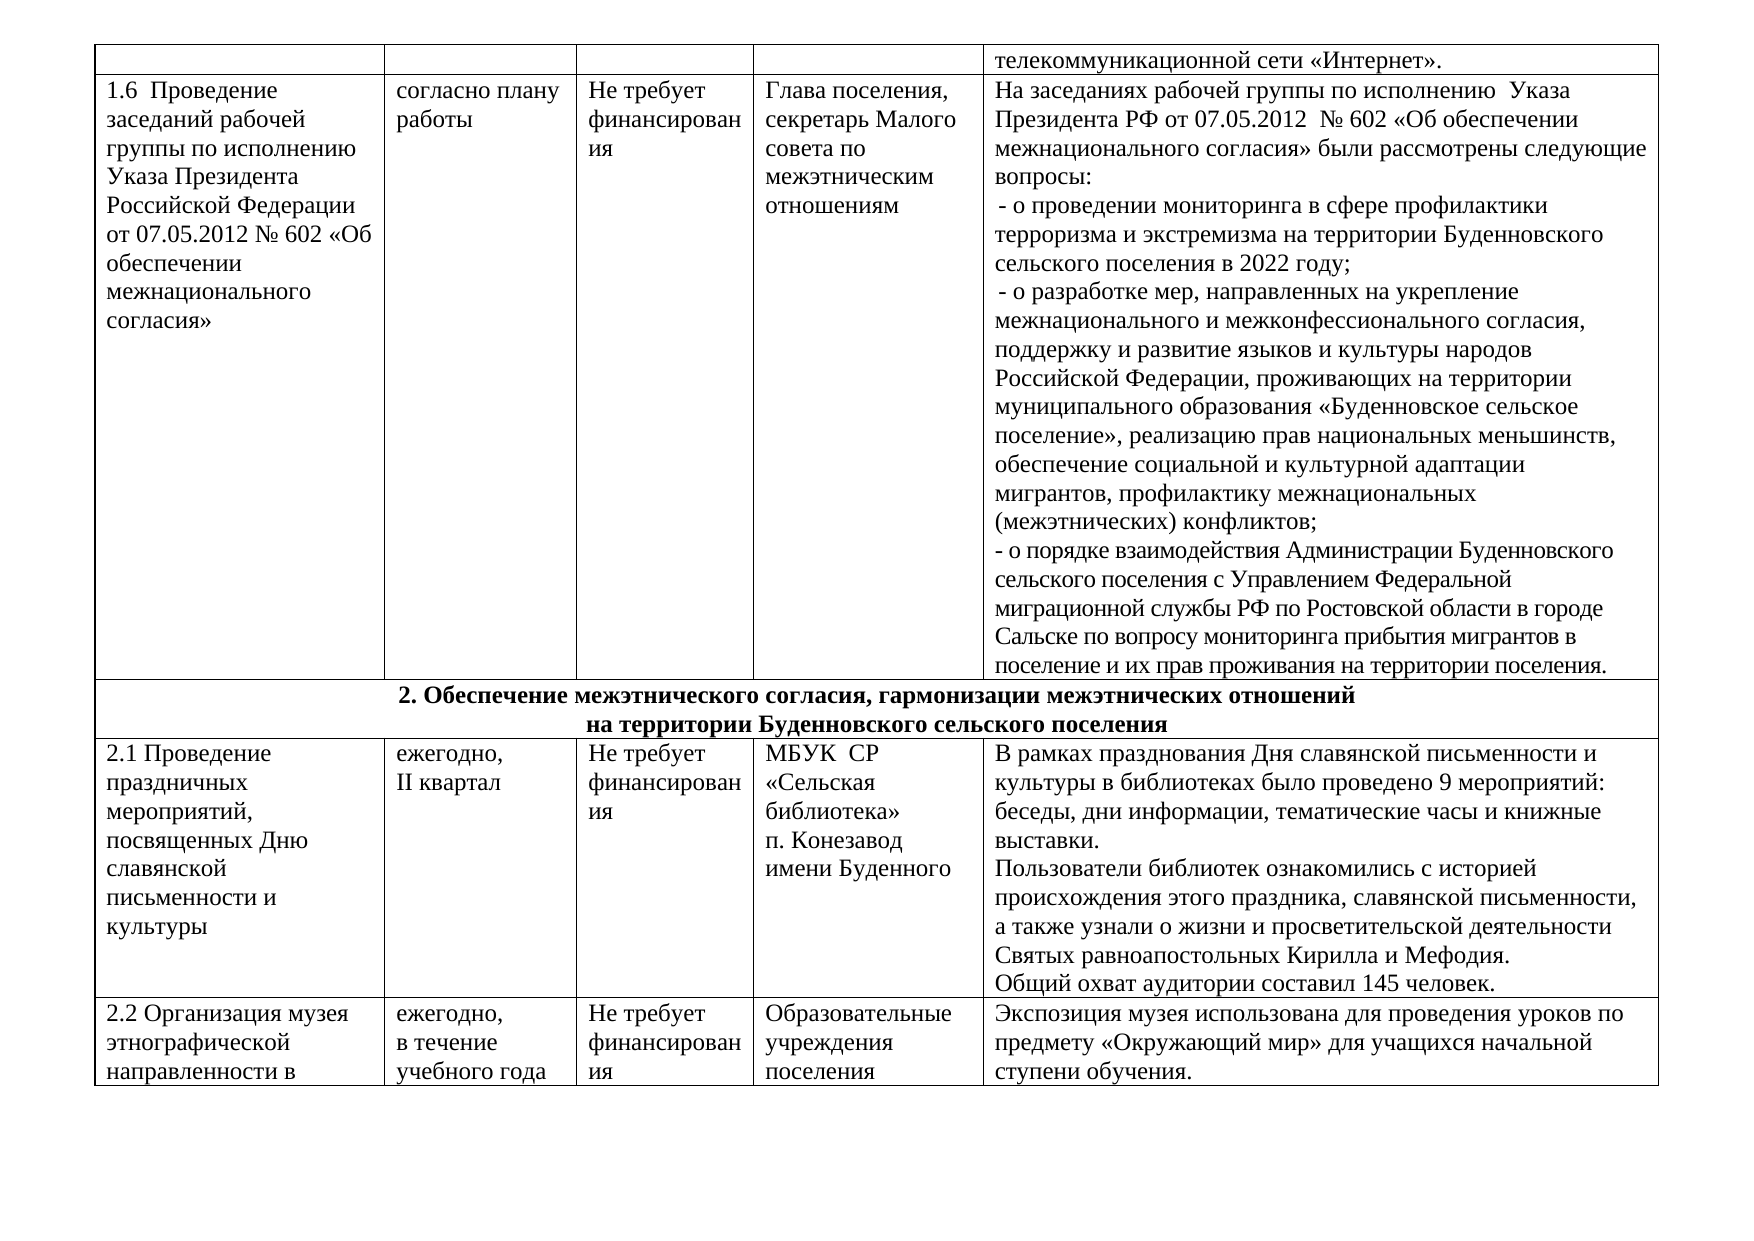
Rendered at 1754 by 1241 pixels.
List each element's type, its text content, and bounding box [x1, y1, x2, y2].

table_cell 1.6 Проведение заседаний рабочей группы по исполнению Указа Президента Российской Федерации от 07.05.2012 № 602 «Об обеспечении межнационального согласия» [96, 75, 384, 679]
table_cell МБУК СР «Сельская библиотека» п. Конезавод имени Буденного [754, 739, 983, 997]
table_cell согласно плану работы [385, 75, 576, 679]
table_cell На заседаниях рабочей группы по исполнению Указа Президента РФ от 07.05.2012 № 602 «Об обеспечении межнационального согласия» были рассмотрены следующие вопросы: - о проведении мониторинга в сфере профилактики терроризма и экстремизма на территории Буденновского сельского поселения в 2022 году; - о разработке мер, направленных на укрепление межнационального и межконфессионального согласия, поддержку и развитие языков и культуры народов Российской Федерации, проживающих на территории муниципального образования «Буденновское сельское поселение», реализацию прав национальных меньшинств, обеспечение социальной и культурной адаптации мигрантов, профилактику межнациональных (межэтнических) конфликтов; - о порядке взаимодействия Администрации Буденновского сельского поселения с Управлением Федеральной миграционной службы РФ по Ростовской области в городе Сальске по вопросу мониторинга прибытия мигрантов в поселение и их прав проживания на территории поселения. [984, 75, 1658, 679]
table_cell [984, 998, 1658, 1084]
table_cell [96, 998, 384, 1084]
table_cell Не требует финансирования [577, 739, 753, 997]
table_cell 2.1 Проведение праздничных мероприятий, посвященных Дню славянской письменности и культуры [96, 739, 384, 997]
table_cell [577, 998, 753, 1084]
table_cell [754, 45, 983, 74]
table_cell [385, 45, 576, 74]
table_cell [984, 45, 1658, 74]
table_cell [577, 45, 753, 74]
table_cell Глава поселения, секретарь Малого совета по межэтническим отношениям [754, 75, 983, 679]
table_cell В рамках празднования Дня славянской письменности и культуры в библиотеках было проведено 9 мероприятий: беседы, дни информации, тематические часы и книжные выставки. Пользователи библиотек ознакомились с историей происхождения этого праздника, славянской письменности, а также узнали о жизни и просветительской деятельности Святых равноапостольных Кирилла и Мефодия. Общий охват аудитории составил 145 человек. [984, 739, 1658, 997]
table_cell 2. Обеспечение межэтнического согласия, гармонизации межэтнических отношений на территории Буденновского сельского поселения [96, 680, 1658, 737]
table_cell ежегодно, II квартал [385, 739, 576, 997]
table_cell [96, 45, 384, 74]
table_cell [385, 998, 576, 1084]
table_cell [754, 998, 983, 1084]
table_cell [577, 75, 753, 679]
